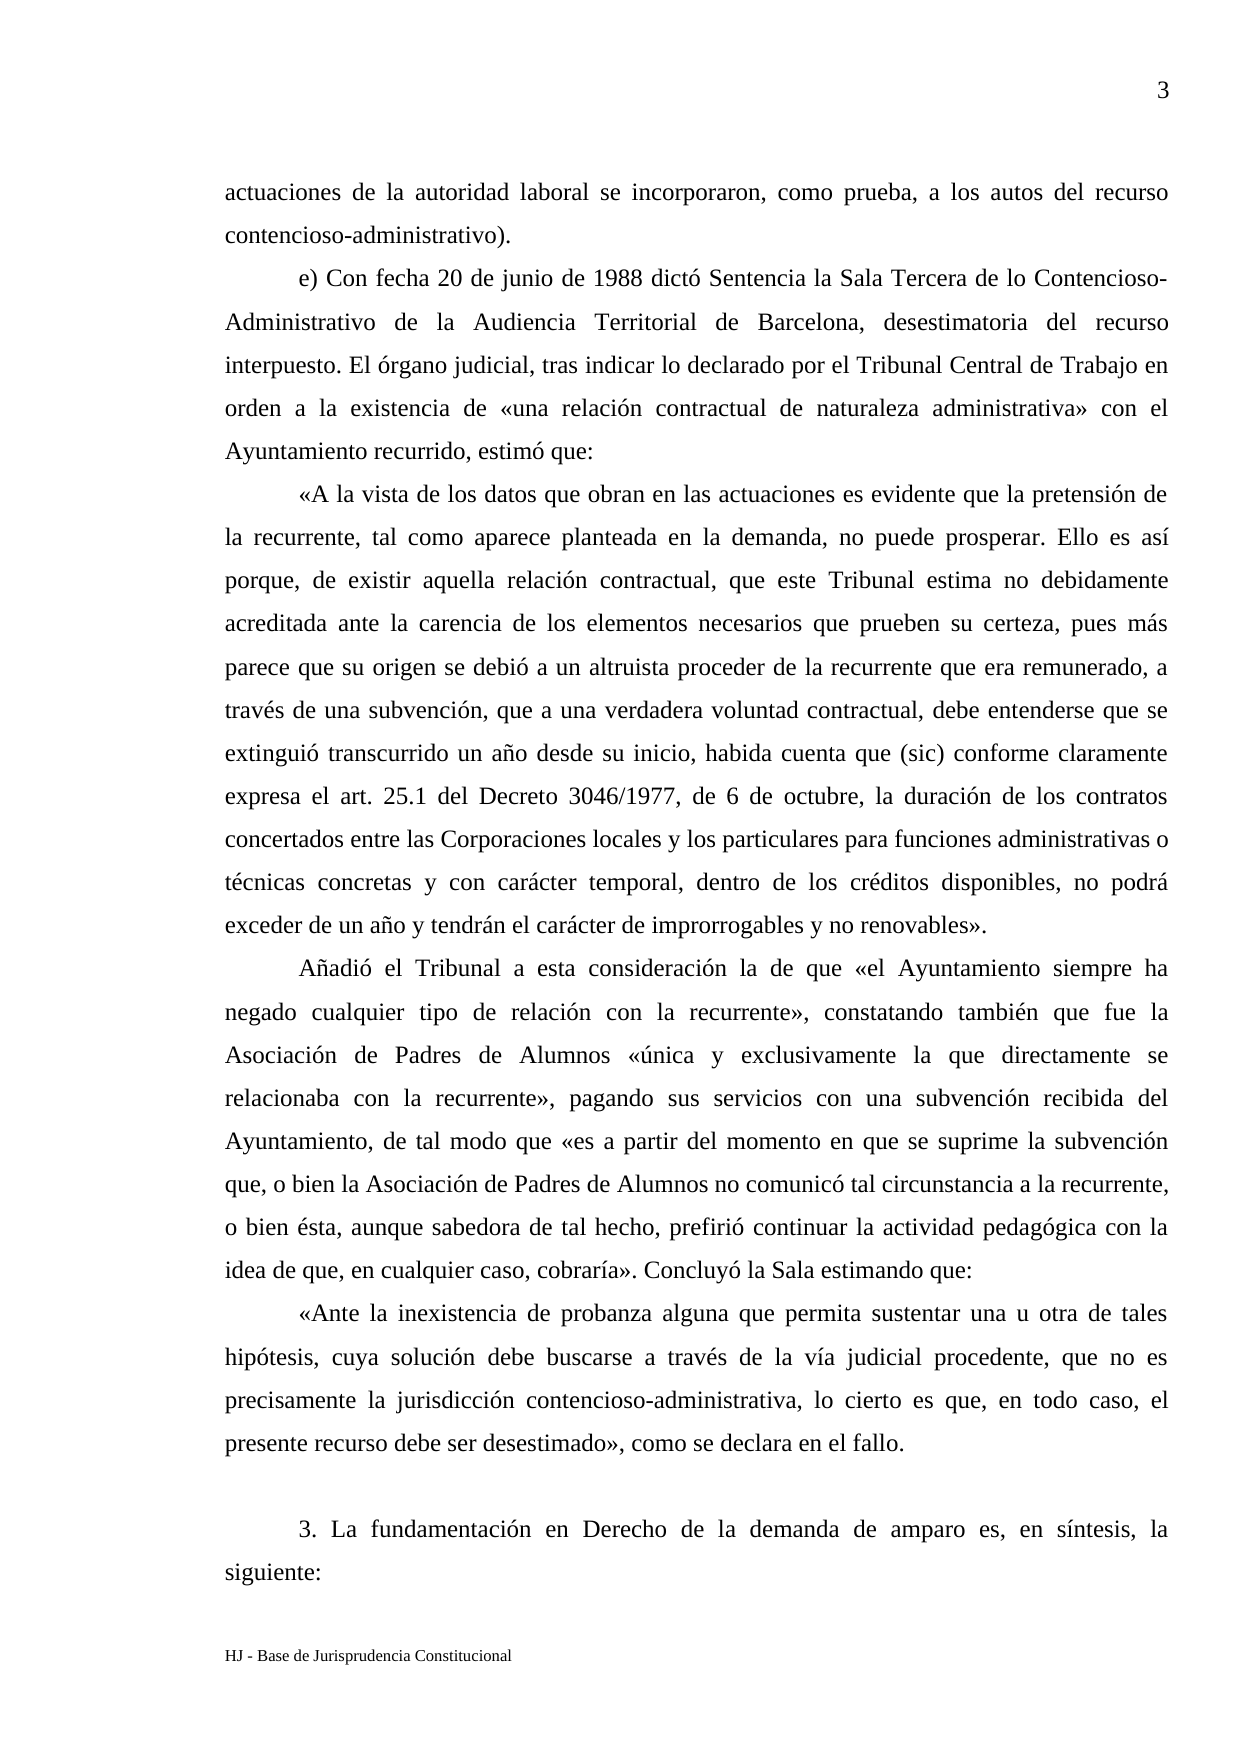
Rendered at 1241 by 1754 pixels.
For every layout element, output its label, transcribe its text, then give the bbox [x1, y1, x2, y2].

text e) Con fecha 20 de junio de 1988 dictó Sentencia la Sala Tercera de lo Contencioso- Administrativo de la Audiencia Territorial de Barcelona, desestimatoria del recurso interpuesto. El órgano judicial, tras indicar lo declarado por el Tribunal Central de Trabajo en orden a la existencia de «una relación contractual de naturaleza administrativa» con el Ayuntamiento recurrido, estimó que: [224, 263, 1169, 465]
text «Ante la inexistencia de probanza alguna que permita sustentar una u otra de tales hipótesis, cuya solución debe buscarse a través de la vía judicial procedente, que no es precisamente la jurisdicción contencioso-administrativa, lo cierto es que, en todo caso, el presente recurso debe ser desestimado», como se declara en el fallo. [224, 1298, 1169, 1457]
text 3. La fundamentación en Derecho de la demanda de amparo es, en síntesis, la siguiente: [224, 1514, 1169, 1586]
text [224, 177, 1169, 249]
text Añadió el Tribunal a esta consideración la de que «el Ayuntamiento siempre ha negado cualquier tipo de relación con la recurrente», constatando también que fue la Asociación de Padres de Alumnos «única y exclusivamente la que directamente se relacionaba con la recurrente», pagando sus servicios con una subvención recibida del Ayuntamiento, de tal modo que «es a partir del momento en que se suprime la subvención que, o bien la Asociación de Padres de Alumnos no comunicó tal circunstancia a la recurrente, o bien ésta, aunque sabedora de tal hecho, prefirió continuar la actividad pedagógica con la idea de que, en cualquier caso, cobraría». Concluyó la Sala estimando que: [224, 953, 1169, 1284]
text «A la vista de los datos que obran en las actuaciones es evidente que la pretensión de la recurrente, tal como aparece planteada en la demanda, no puede prosperar. Ello es así porque, de existir aquella relación contractual, que este Tribunal estima no debidamente acreditada ante la carencia de los elementos necesarios que prueben su certeza, pues más parece que su origen se debió a un altruista proceder de la recurrente que era remunerado, a través de una subvención, que a una verdadera voluntad contractual, debe entenderse que se extinguió transcurrido un año desde su inicio, habida cuenta que (sic) conforme claramente expresa el art. 25.1 del Decreto 3046/1977, de 6 de octubre, la duración de los contratos concertados entre las Corporaciones locales y los particulares para funciones administrativas o técnicas concretas y con carácter temporal, dentro de los créditos disponibles, no podrá exceder de un año y tendrán el carácter de improrrogables y no renovables». [224, 479, 1169, 939]
